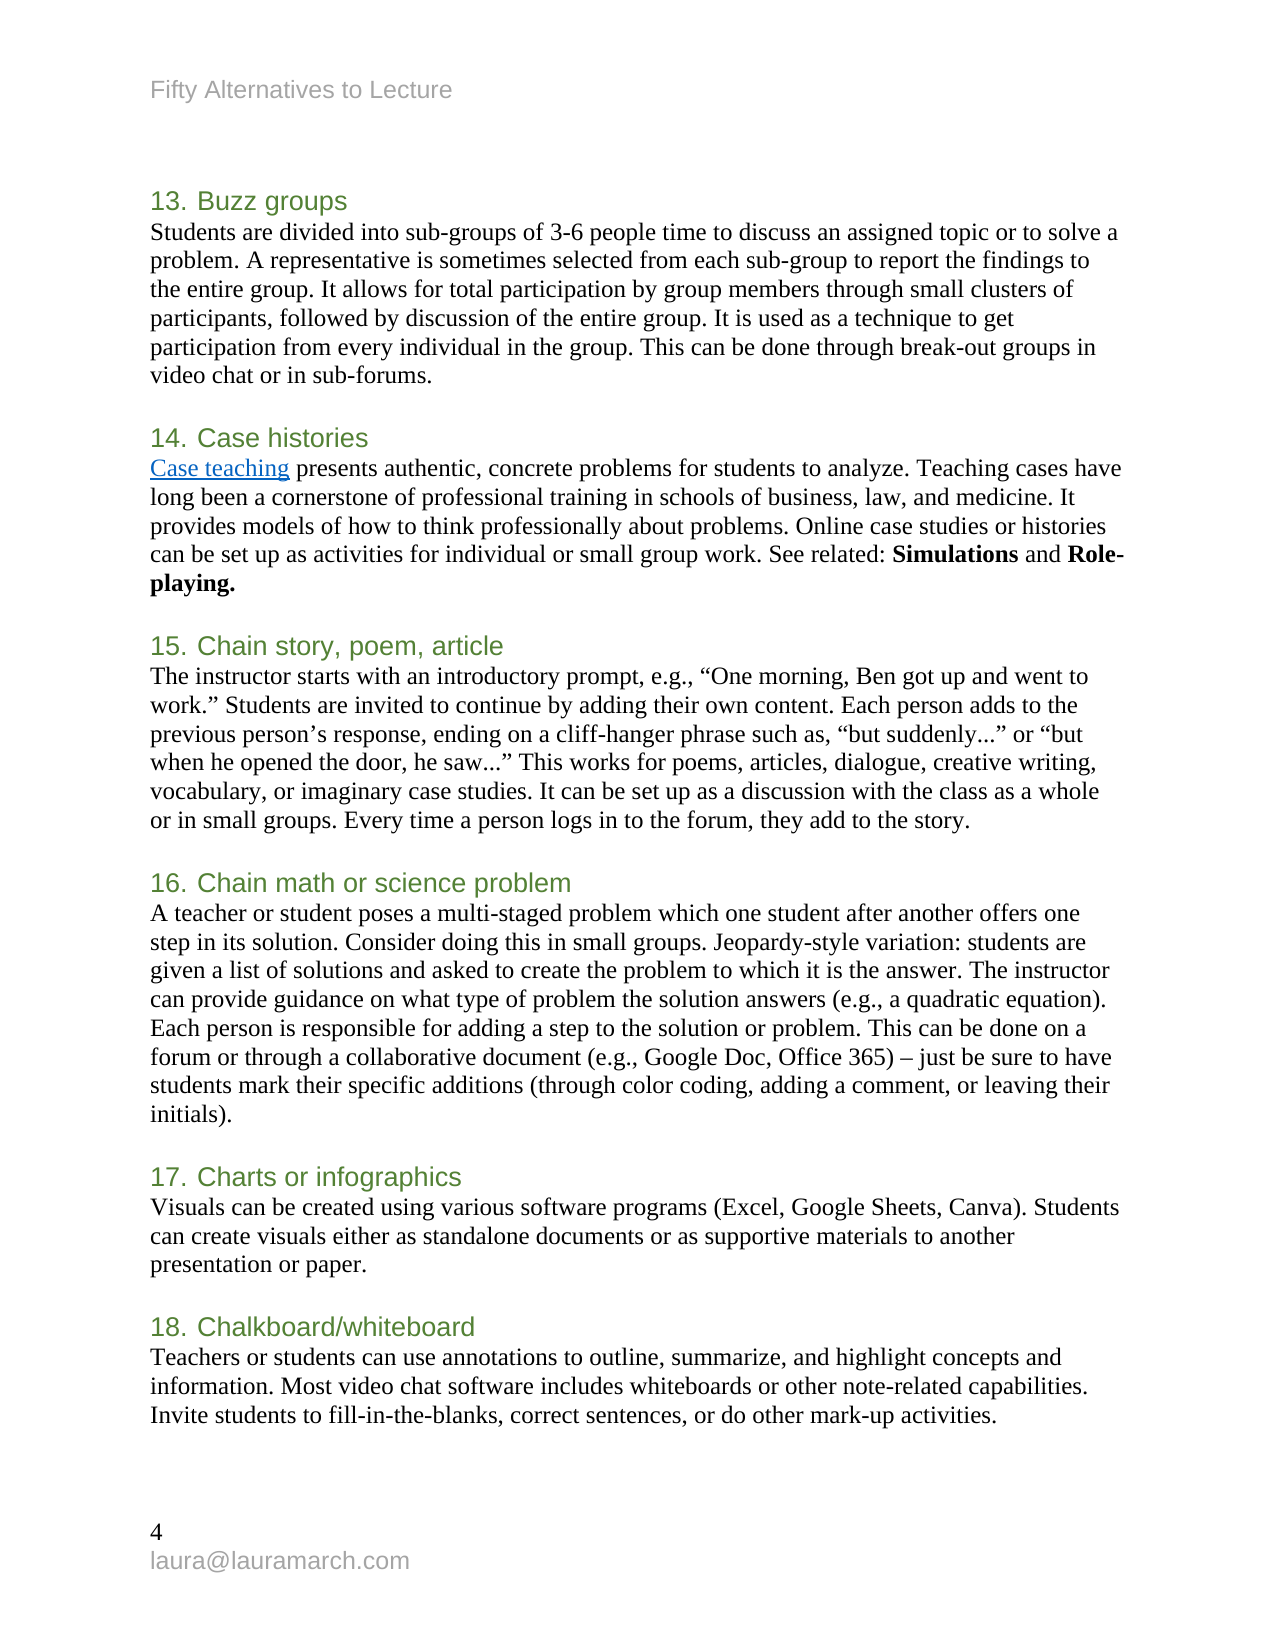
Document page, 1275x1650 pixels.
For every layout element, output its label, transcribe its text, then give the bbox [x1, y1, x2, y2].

text Students are divided into sub-groups of 3-6 people time to discuss an assigned topic or to solve a problem. A representative is sometimes selected from each sub-group to report the findings to the entire group. It allows for total participation by group members through small clusters of participants, followed by discussion of the entire group. It is used as a technique to get participation from every individual in the group. This can be done through break-out groups in video chat or in sub-forums. [150, 217, 1125, 389]
list Charts or infographics [150, 1161, 1125, 1192]
list Chain story, poem, article [150, 630, 1125, 661]
list Chain math or science problem [150, 867, 1125, 898]
text Case teaching presents authentic, concrete problems for students to analyze. Teaching cases have long been a cornerstone of professional training in schools of business, law, and medicine. It provides models of how to think professionally about problems. Online case studies or histories can be set up as activities for individual or small group work. See related: Simulations and Role-playing. [150, 453, 1125, 597]
text Visuals can be created using various software programs (Excel, Google Sheets, Canva). Students can create visuals either as standalone documents or as supportive materials to another presentation or paper. [150, 1192, 1125, 1278]
list Case histories [150, 422, 1125, 453]
text Teachers or students can use annotations to outline, summarize, and highlight concepts and information. Most video chat software includes whiteboards or other note-related capabilities. Invite students to fill-in-the-blanks, correct sentences, or do other mark-up activities. [150, 1342, 1125, 1429]
list Chalkboard/whiteboard [150, 1311, 1125, 1342]
text A teacher or student poses a multi-staged problem which one student after another offers one step in its solution. Consider doing this in small groups. Jeopardy-style variation: students are given a list of solutions and asked to create the problem to which it is the answer. The instructor can provide guidance on what type of problem the solution answers (e.g., a quadratic equation). Each person is responsible for adding a step to the solution or problem. This can be done on a forum or through a collaborative document (e.g., Google Doc, Office 365) – just be sure to have students mark their specific additions (through color coding, adding a comment, or leaving their initials). [150, 898, 1125, 1128]
text The instructor starts with an introductory prompt, e.g., “One morning, Ben got up and went to work.” Students are invited to continue by adding their own content. Each person adds to the previous person’s response, ending on a cliff-hanger phrase such as, “but suddenly...” or “but when he opened the door, he saw...” This works for poems, articles, dialogue, creative writing, vocabulary, or imaginary case studies. It can be set up as a discussion with the class as a whole or in small groups. Every time a person logs in to the forum, they add to the story. [150, 661, 1125, 834]
list Buzz groups [150, 185, 1125, 217]
